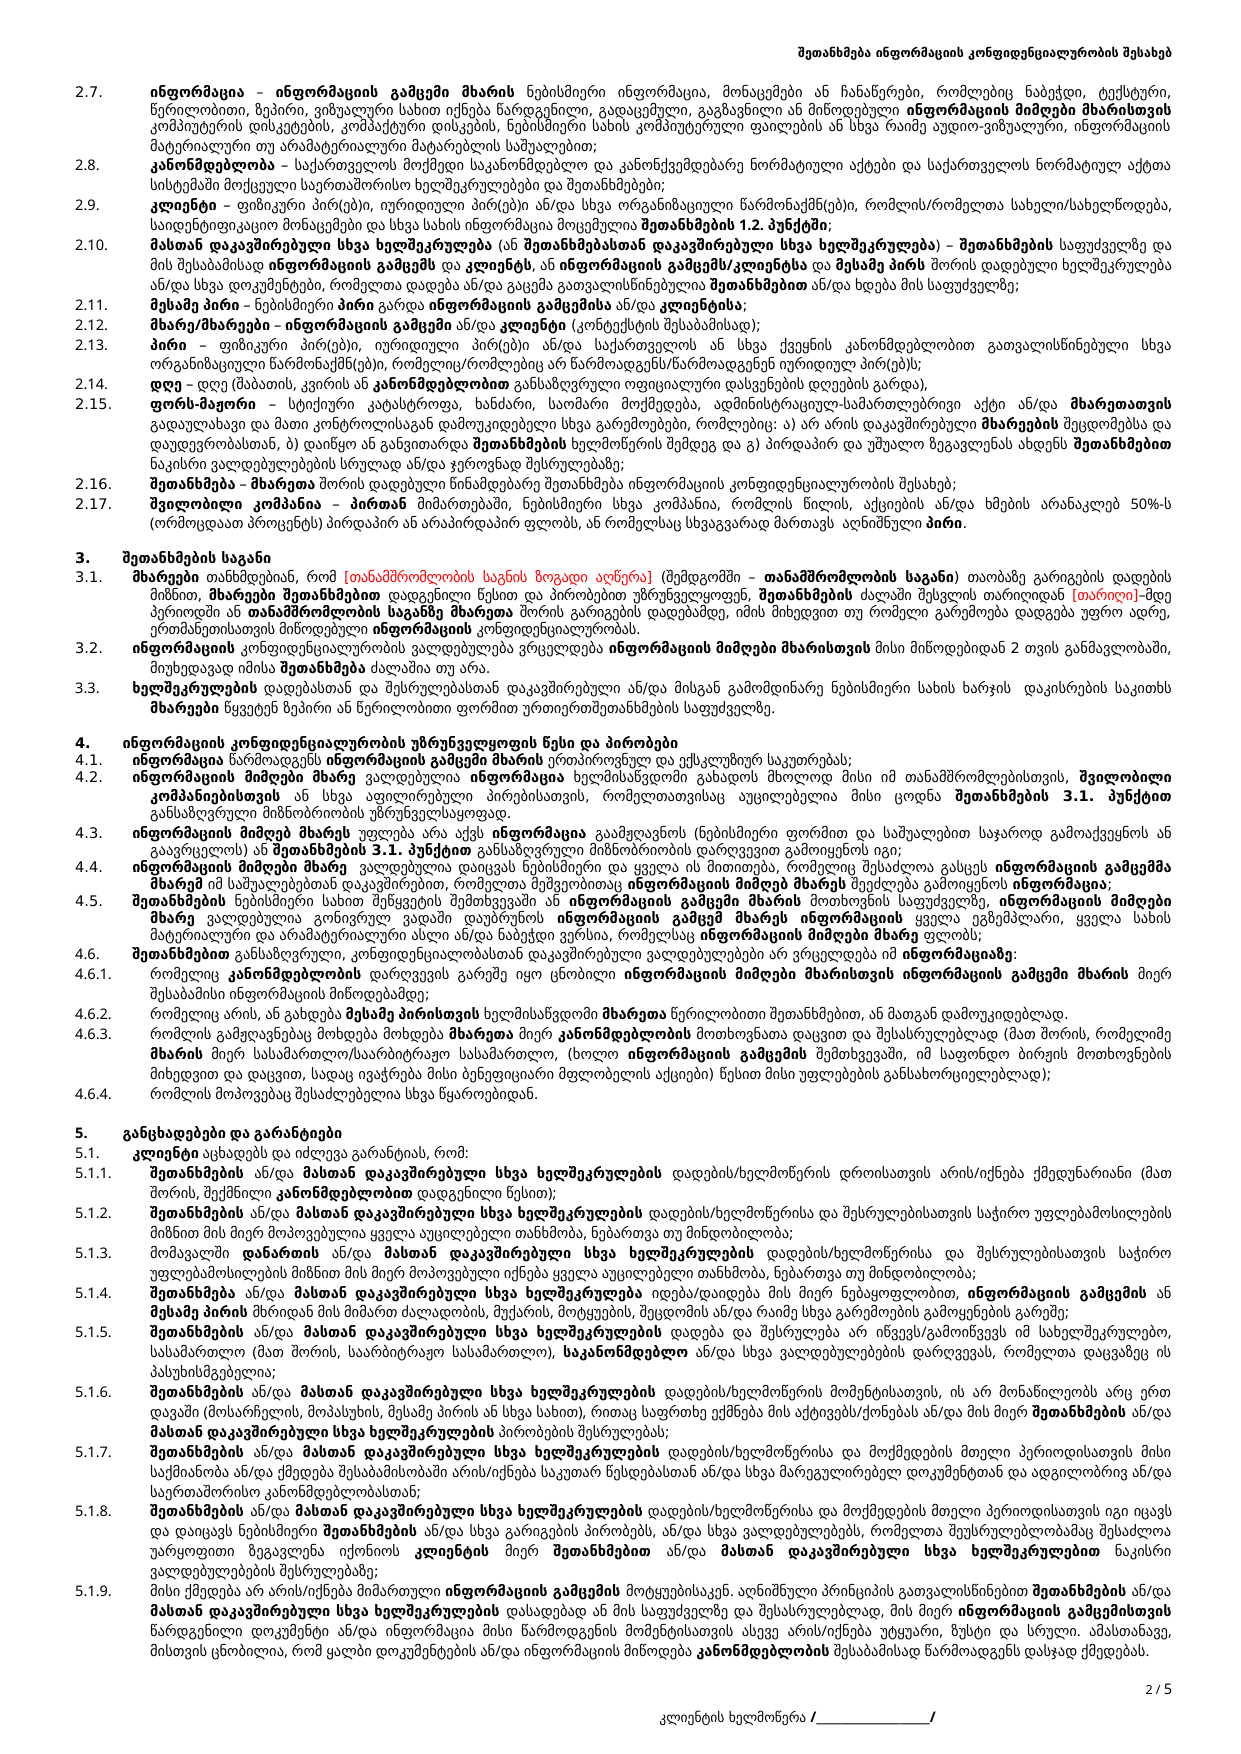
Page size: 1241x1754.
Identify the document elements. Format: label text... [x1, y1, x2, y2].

list შეთანხმების ან/და მასთან დაკავშირებული სხვა ხელშეკრულების დადების/ხელმოწერისა და მოქმედების მთელი პერიოდისათვის იგი იცავს და დაიცავს ნებისმიერი შეთანხმების ან/და სხვა გარიგების პირობებს, ან/და სხვა ვალდებულებებს, რომელთა შეუსრულებლობამაც შესაძლოა უარყოფითი ზეგავლენა იქონიოს კლიენტის მიერ შეთანხმებით ან/და მასთან დაკავშირებული სხვა ხელშეკრულებით ნაკისრი ვალდებულებების შესრულებაზე; [75, 1501, 1172, 1581]
list რომელიც კანონმდებლობის დარღვევის გარეშე იყო ცნობილი ინფორმაციის მიმღები მხარისთვის ინფორმაციის გამცემი მხარის მიერ შესაბამისი ინფორმაციის მიწოდებამდე; [75, 964, 1172, 1004]
list შეთანხმებით განსაზღვრული, კონფიდენციალობასთან დაკავშირებული ვალდებულებები არ ვრცელდება იმ ინფორმაციაზე: [75, 944, 1172, 964]
list მომავალში დანართის ან/და მასთან დაკავშირებული სხვა ხელშეკრულების დადების/ხელმოწერისა და შესრულებისათვის საჭირო უფლებამოსილების მიზნით მის მიერ მოპოვებული იქნება ყველა აუცილებელი თანხმობა, ნებართვა თუ მინდობილობა; [75, 1243, 1172, 1282]
list მისი ქმედება არ არის/იქნება მიმართული ინფორმაციის გამცემის მოტყუებისაკენ. აღნიშნული პრინციპის გათვალისწინებით შეთანხმების ან/და მასთან დაკავშირებული სხვა ხელშეკრულების დასადებად ან მის საფუძველზე და შესასრულებლად, მის მიერ ინფორმაციის გამცემისთვის წარდგენილი დოკუმენტი ან/და ინფორმაცია მისი წარმოდგენის მომენტისათვის ასევე არის/იქნება უტყუარი, ზუსტი და სრული. ამასთანავე, მისთვის ცნობილია, რომ ყალბი დოკუმენტების ან/და ინფორმაციის მიწოდება კანონმდებლობის შესაბამისად წარმოადგენს დასჯად ქმედებას. [75, 1581, 1172, 1660]
list კლიენტი – ფიზიკური პირ(ებ)ი, იურიდიული პირ(ებ)ი ან/და სხვა ორგანიზაციული წარმონაქმნ(ებ)ი, რომლის/რომელთა სახელი/სახელწოდება, საიდენტიფიკაციო მონაცემები და სხვა სახის ინფორმაცია მოცემულია შეთანხმების 1.2. პუნქტში; [75, 195, 1172, 235]
list შვილობილი კომპანია – პირთან მიმართებაში, ნებისმიერი სხვა კომპანია, რომლის წილის, აქციების ან/და ხმების არანაკლებ 50%-ს (ორმოცდაათ პროცენტს) პირდაპირ ან არაპირდაპირ ფლობს, ან რომელსაც სხვაგვარად მართავს აღნიშნული პირი. [75, 493, 1172, 533]
list რომლის მოპოვებაც შესაძლებელია სხვა წყაროებიდან. [75, 1083, 1172, 1103]
list რომელიც არის, ან გახდება მესამე პირისთვის ხელმისაწვდომი მხარეთა წერილობითი შეთანხმებით, ან მათგან დამოუკიდებლად. [75, 1004, 1172, 1024]
list დღე – დღე (შაბათის, კვირის ან კანონმდებლობით განსაზღვრული ოფიციალური დასვენების დღეების გარდა), [75, 374, 1172, 394]
list შეთანხმების ან/და მასთან დაკავშირებული სხვა ხელშეკრულების დადების/ხელმოწერის მომენტისათვის, ის არ მონაწილეობს არც ერთ დავაში (მოსარჩელის, მოპასუხის, მესამე პირის ან სხვა სახით), რითაც საფრთხე ექმნება მის აქტივებს/ქონებას ან/და მის მიერ შეთანხმების ან/და მასთან დაკავშირებული სხვა ხელშეკრულების პირობების შესრულებას; [75, 1382, 1172, 1442]
list განცხადებები და გარანტიები [75, 1123, 1172, 1143]
list შეთანხმების საგანი [75, 550, 1172, 567]
list ფორს-მაჟორი – სტიქიური კატასტროფა, ხანძარი, საომარი მოქმედება, ადმინისტრაციულ-სამართლებრივი აქტი ან/და მხარეთათვის გადაულახავი და მათი კონტროლისაგან დამოუკიდებელი სხვა გარემოებები, რომლებიც: ა) არ არის დაკავშირებული მხარეების შეცდომებსა და დაუდევრობასთან, ბ) დაიწყო ან განვითარდა შეთანხმების ხელმოწერის შემდეგ და გ) პირდაპირ და უშუალო ზეგავლენას ახდენს შეთანხმებით ნაკისრი ვალდებულებების სრულად ან/და ჯეროვნად შესრულებაზე; [75, 394, 1172, 473]
list შეთანხმების ან/და მასთან დაკავშირებული სხვა ხელშეკრულების დადება და შესრულება არ იწვევს/გამოიწვევს იმ სახელშეკრულებო, სასამართლო (მათ შორის, საარბიტრაჟო სასამართლო), საკანონმდებლო ან/და სხვა ვალდებულებების დარღვევას, რომელთა დაცვაზეც ის პასუხისმგებელია; [75, 1322, 1172, 1382]
list შეთანხმება – მხარეთა შორის დადებული წინამდებარე შეთანხმება ინფორმაციის კონფიდენციალურობის შესახებ; [75, 473, 1172, 493]
list მესამე პირი – ნებისმიერი პირი გარდა ინფორმაციის გამცემისა ან/და კლიენტისა; [75, 294, 1172, 314]
list შეთანხმების ნებისმიერი სახით შეწყვეტის შემთხვევაში ან ინფორმაციის გამცემი მხარის მოთხოვნის საფუძველზე, ინფორმაციის მიმღები მხარე ვალდებულია გონივრულ ვადაში დაუბრუნოს ინფორმაციის გამცემ მხარეს ინფორმაციის ყველა ეგზემპლარი, ყველა სახის მატერიალური და არამატერიალური ასლი ან/და ნაბეჭდი ვერსია, რომელსაც ინფორმაციის მიმღები მხარე ფლობს; [75, 893, 1172, 944]
list მასთან დაკავშირებული სხვა ხელშეკრულება (ან შეთანხმებასთან დაკავშირებული სხვა ხელშეკრულება) – შეთანხმების საფუძველზე და მის შესაბამისად ინფორმაციის გამცემს და კლიენტს, ან ინფორმაციის გამცემს/კლიენტსა და მესამე პირს შორის დადებული ხელშეკრულება ან/და სხვა დოკუმენტები, რომელთა დადება ან/და გაცემა გათვალისწინებულია შეთანხმებით ან/და ხდება მის საფუძველზე; [75, 235, 1172, 294]
list შეთანხმების ან/და მასთან დაკავშირებული სხვა ხელშეკრულების დადების/ხელმოწერისა და შესრულებისათვის საჭირო უფლებამოსილების მიზნით მის მიერ მოპოვებულია ყველა აუცილებელი თანხმობა, ნებართვა თუ მინდობილობა; [75, 1203, 1172, 1243]
list ინფორმაციის მიმღები მხარე ვალდებულია ინფორმაცია ხელმისაწვდომი გახადოს მხოლოდ მისი იმ თანამშრომლებისთვის, შვილობილი კომპანიებისთვის ან სხვა აფილირებული პირებისათვის, რომელთათვისაც აუცილებელია მისი ცოდნა შეთანხმების 3.1. პუნქტით განსაზღვრული მიზნობრიობის უზრუნველსაყოფად. [75, 768, 1172, 822]
list კანონმდებლობა – საქართველოს მოქმედი საკანონმდებლო და კანონქვემდებარე ნორმატიული აქტები და საქართველოს ნორმატიულ აქტთა სისტემაში მოქცეული საერთაშორისო ხელშეკრულებები და შეთანხმებები; [75, 155, 1172, 195]
list შეთანხმების ან/და მასთან დაკავშირებული სხვა ხელშეკრულების დადების/ხელმოწერის დროისათვის არის/იქნება ქმედუნარიანი (მათ შორის, შექმნილი კანონმდებლობით დადგენილი წესით); [75, 1163, 1172, 1203]
list პირი – ფიზიკური პირ(ებ)ი, იურიდიული პირ(ებ)ი ან/და საქართველოს ან სხვა ქვეყნის კანონმდებლობით გათვალისწინებული სხვა ორგანიზაციული წარმონაქმნ(ებ)ი, რომელიც/რომლებიც არ წარმოადგენს/წარმოადგენენ იურიდიულ პირ(ებ)ს; [75, 334, 1172, 374]
list ინფორმაციის მიმღები მხარე ვალდებულია დაიცვას ნებისმიერი და ყველა ის მითითება, რომელიც შესაძლოა გასცეს ინფორმაციის გამცემმა მხარემ იმ საშუალებებთან დაკავშირებით, რომელთა მეშვეობითაც ინფორმაციის მიმღებ მხარეს შეეძლება გამოიყენოს ინფორმაცია; [75, 859, 1172, 893]
list ინფორმაცია – ინფორმაციის გამცემი მხარის ნებისმიერი ინფორმაცია, მონაცემები ან ჩანაწერები, რომლებიც ნაბეჭდი, ტექსტური, წერილობითი, ზეპირი, ვიზუალური სახით იქნება წარდგენილი, გადაცემული, გაგზავნილი ან მიწოდებული ინფორმაციის მიმღები მხარისთვის კომპიუტერის დისკეტების, კომპაქტური დისკების, ნებისმიერი სახის კომპიუტერული ფაილების ან სხვა რაიმე აუდიო-ვიზუალური, ინფორმაციის მატერიალური თუ არამატერიალური მატარებლის საშუალებით; [75, 84, 1172, 155]
list მხარე/მხარეები – ინფორმაციის გამცემი ან/და კლიენტი (კონტექსტის შესაბამისად); [75, 314, 1172, 334]
list ინფორმაციის კონფიდენციალურობის უზრუნველყოფის წესი და პირობები [75, 734, 1172, 752]
list მხარეები თანხმდებიან, რომ [თანამშრომლობის საგნის ზოგადი აღწერა] (შემდგომში – თანამშრომლობის საგანი) თაობაზე გარიგების დადების მიზნით, მხარეები შეთანხმებით დადგენილი წესით და პირობებით უზრუნველყოფენ, შეთანხმების ძალაში შესვლის თარიღიდან [თარიღი]–მდე პერიოდში ან თანამშრომლობის საგანზე მხარეთა შორის გარიგების დადებამდე, იმის მიხედვით თუ რომელი გარემოება დადგება უფრო ადრე, ერთმანეთისათვის მიწოდებული ინფორმაციის კონფიდენციალურობას. [75, 567, 1172, 638]
list ინფორმაციის მიმღებ მხარეს უფლება არა აქვს ინფორმაცია გაამჟღავნოს (ნებისმიერი ფორმით და საშუალებით საჯაროდ გამოაქვეყნოს ან გაავრცელოს) ან შეთანხმების 3.1. პუნქტით განსაზღვრული მიზნობრიობის დარღვევით გამოიყენოს იგი; [75, 822, 1172, 859]
list კლიენტი აცხადებს და იძლევა გარანტიას, რომ: [75, 1143, 1172, 1163]
list შეთანხმება ან/და მასთან დაკავშირებული სხვა ხელშეკრულება იდება/დაიდება მის მიერ ნებაყოფლობით, ინფორმაციის გამცემის ან მესამე პირის მხრიდან მის მიმართ ძალადობის, მუქარის, მოტყუების, შეცდომის ან/და რაიმე სხვა გარემოების გამოყენების გარეშე; [75, 1282, 1172, 1322]
list ხელშეკრულების დადებასთან და შესრულებასთან დაკავშირებული ან/და მისგან გამომდინარე ნებისმიერი სახის ხარჯის დაკისრების საკითხს მხარეები წყვეტენ ზეპირი ან წერილობითი ფორმით ურთიერთშეთანხმების საფუძველზე. [75, 678, 1172, 718]
list რომლის გამჟღავნებაც მოხდება მოხდება მხარეთა მიერ კანონმდებლობის მოთხოვნათა დაცვით და შესასრულებლად (მათ შორის, რომელიმე მხარის მიერ სასამართლო/საარბიტრაჟო სასამართლო, (ხოლო ინფორმაციის გამცემის შემთხვევაში, იმ საფონდო ბირჟის მოთხოვნების მიხედვით და დაცვით, სადაც ივაჭრება მისი ბენეფიციარი მფლობელის აქციები) წესით მისი უფლებების განსახორციელებლად); [75, 1024, 1172, 1083]
list ინფორმაციის კონფიდენციალურობის ვალდებულება ვრცელდება ინფორმაციის მიმღები მხარისთვის მისი მიწოდებიდან 2 თვის განმავლობაში, მიუხედავად იმისა შეთანხმება ძალაშია თუ არა. [75, 638, 1172, 678]
list შეთანხმების ან/და მასთან დაკავშირებული სხვა ხელშეკრულების დადების/ხელმოწერისა და მოქმედების მთელი პერიოდისათვის მისი საქმიანობა ან/და ქმედება შესაბამისობაში არის/იქნება საკუთარ წესდებასთან ან/და სხვა მარეგულირებელ დოკუმენტთან და ადგილობრივ ან/და საერთაშორისო კანონმდებლობასთან; [75, 1442, 1172, 1501]
list ინფორმაცია წარმოადგენს ინფორმაციის გამცემი მხარის ერთპიროვნულ და ექსკლუზიურ საკუთრებას; [75, 752, 1172, 768]
